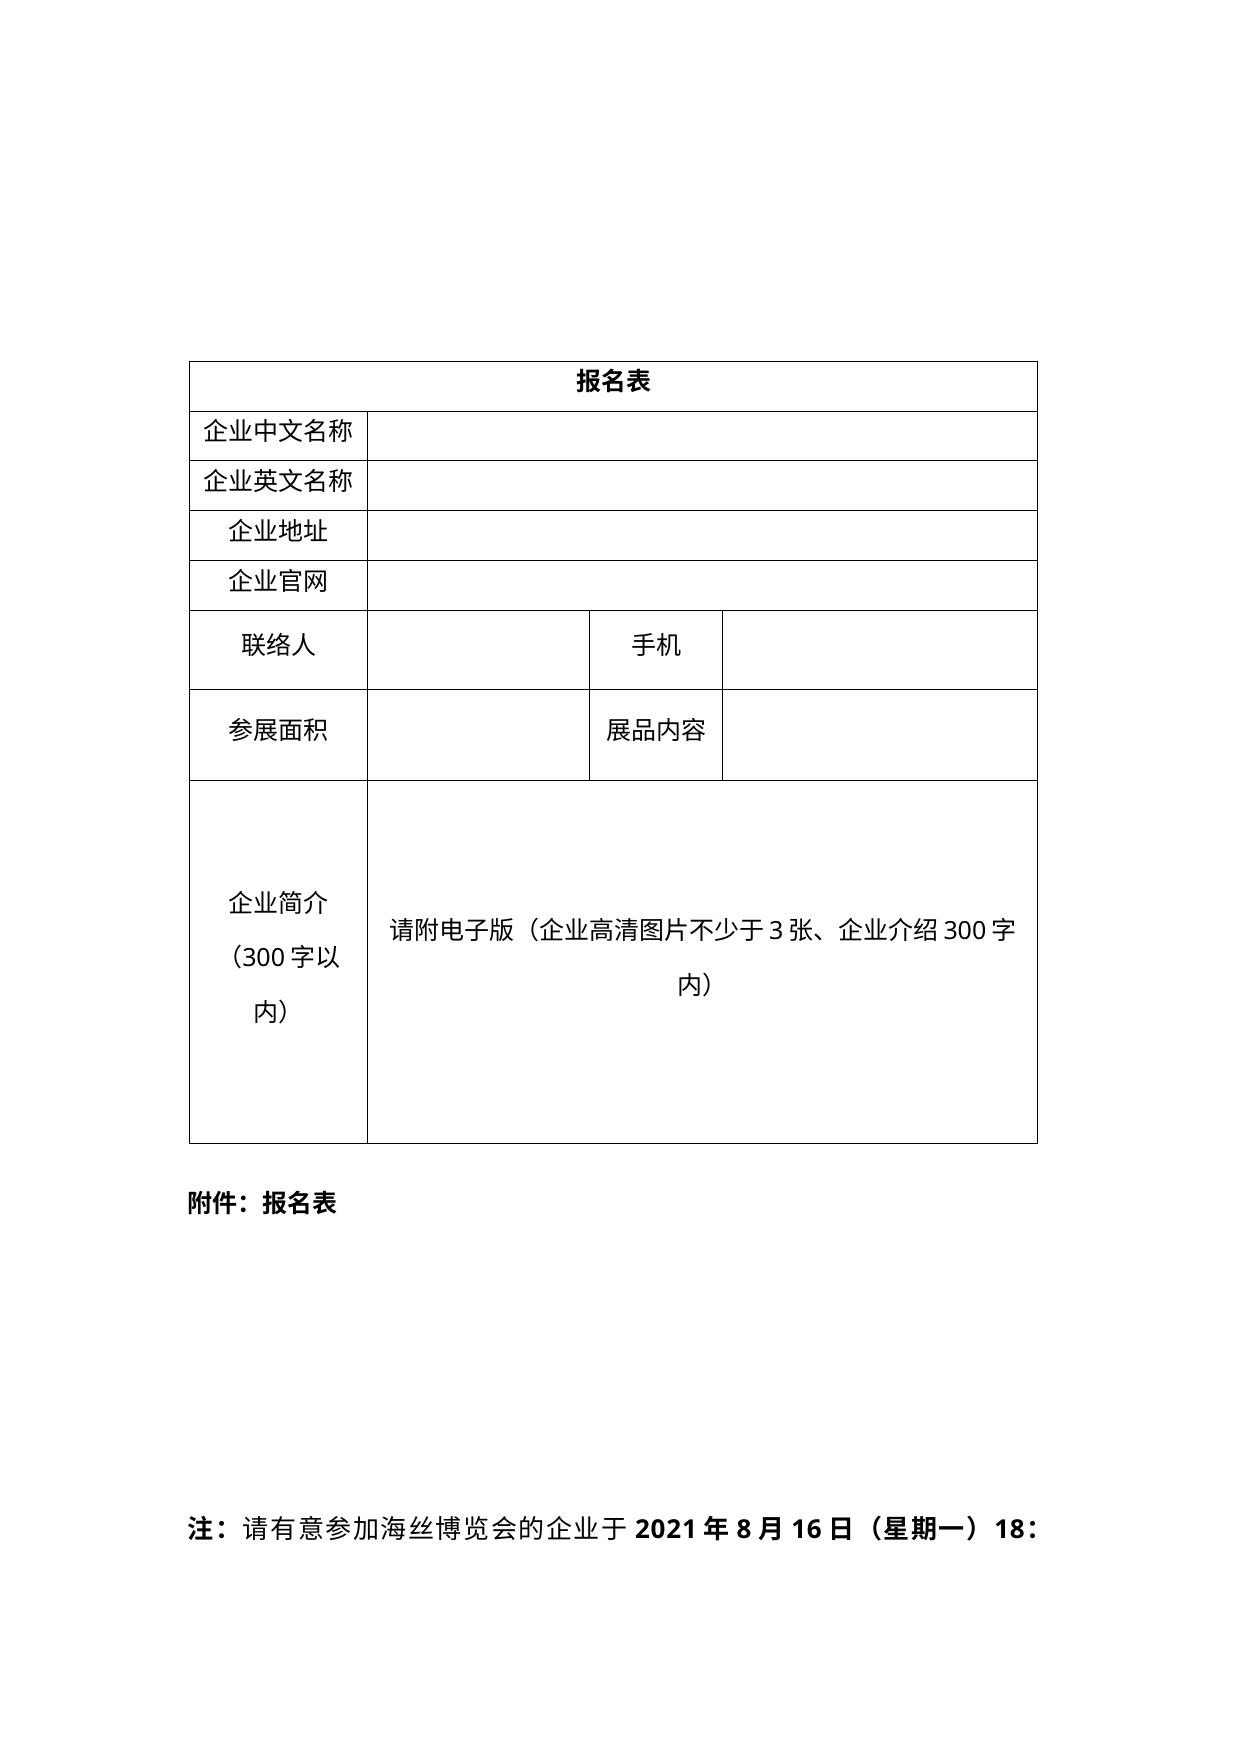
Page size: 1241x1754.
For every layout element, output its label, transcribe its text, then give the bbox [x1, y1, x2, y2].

table_cell [368, 561, 1037, 610]
table_cell 企业官网 [190, 561, 367, 610]
table_cell 手机 [590, 611, 722, 689]
table_cell [368, 461, 1037, 510]
table_cell 企业英文名称 [190, 461, 367, 510]
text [187, 1494, 1053, 1559]
table_cell [368, 611, 589, 689]
table_cell 企业地址 [190, 511, 367, 560]
table_cell [368, 412, 1037, 460]
table_cell 企业中文名称 [190, 412, 367, 460]
table_cell [368, 511, 1037, 560]
table_cell 参展面积 [190, 690, 367, 780]
table_cell 请附电子版（企业高清图片不少于3张、企业介绍300字内） [368, 781, 1037, 1143]
text 附件：报名表 [187, 357, 1053, 1234]
table_cell 展品内容 [590, 690, 722, 780]
table_header 报名表 [190, 362, 1037, 411]
table_cell 联络人 [190, 611, 367, 689]
table_cell [723, 690, 1037, 780]
table_cell 企业简介 （300字以内） [190, 781, 367, 1143]
table_cell [368, 690, 589, 780]
table_cell [723, 611, 1037, 689]
